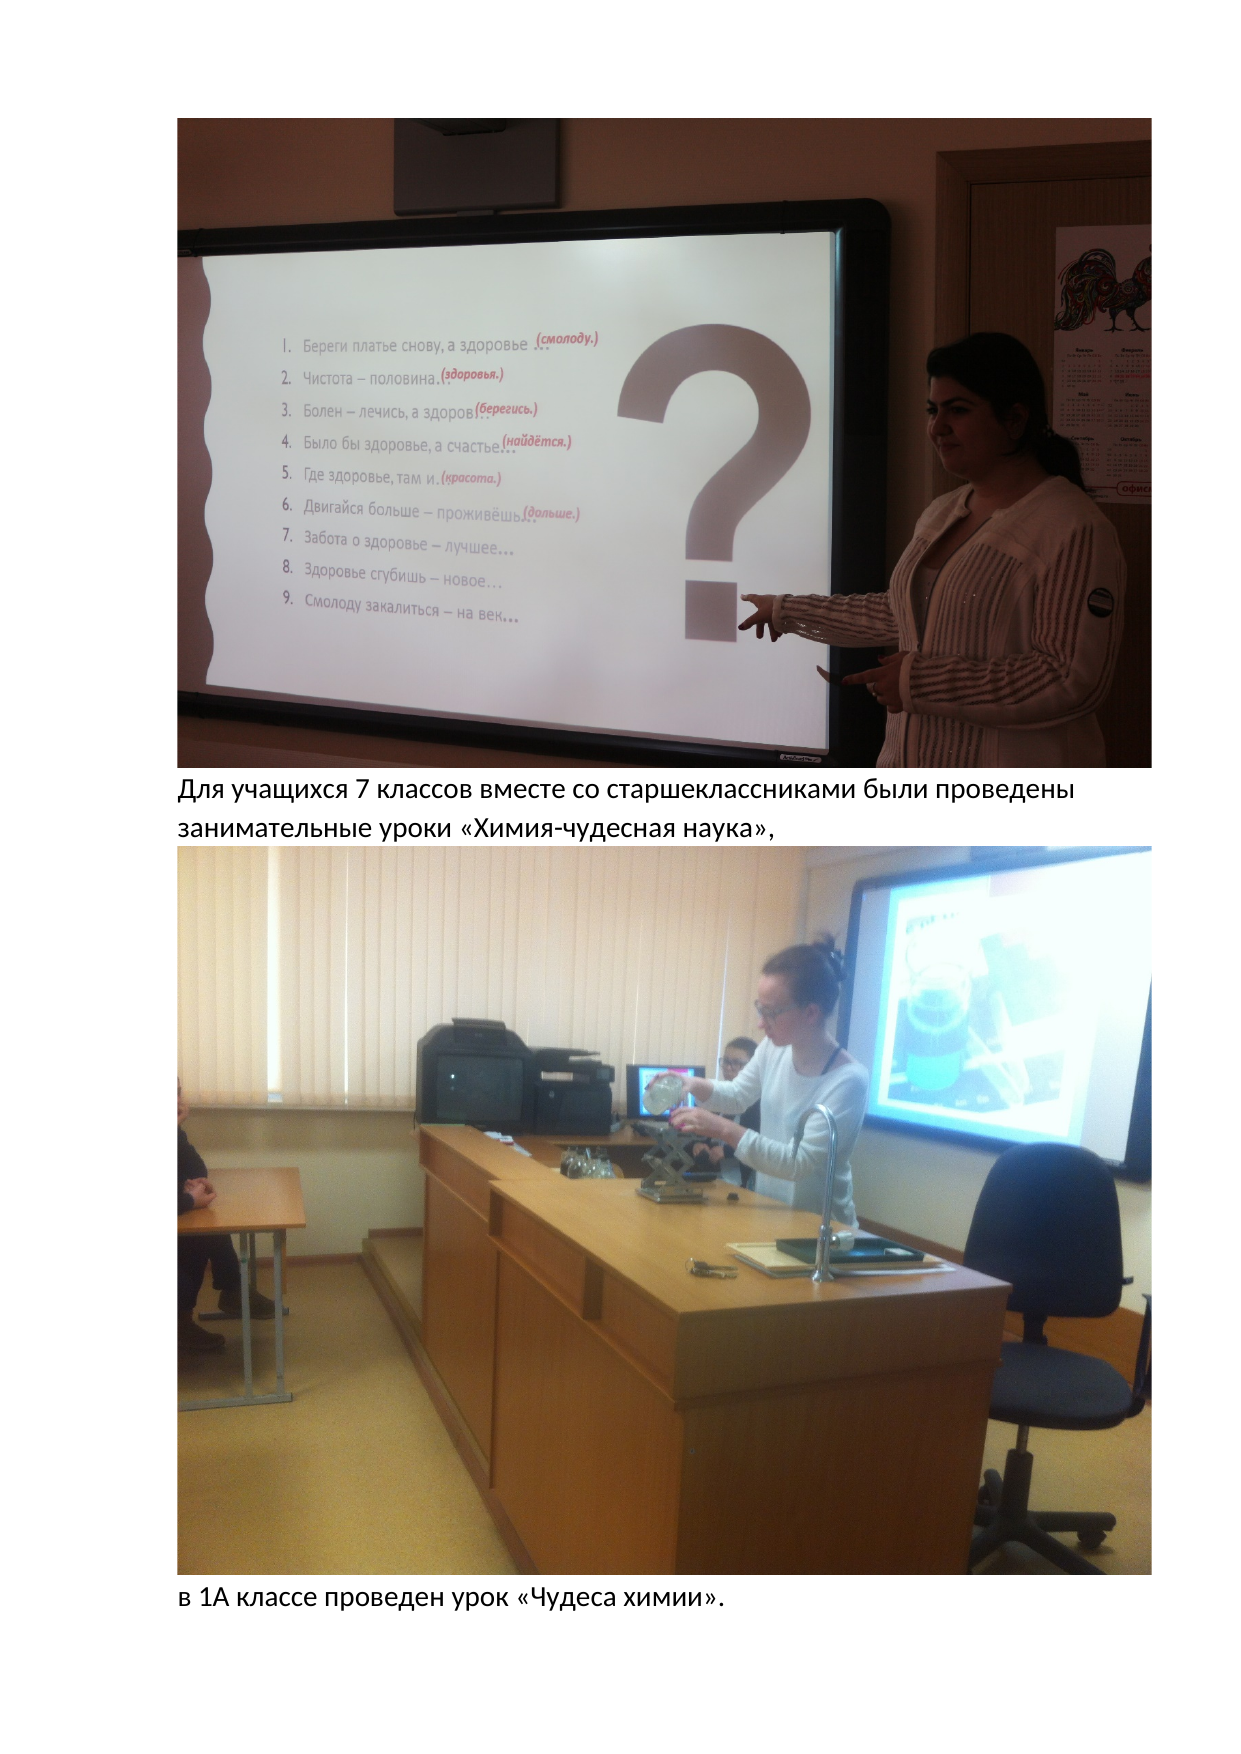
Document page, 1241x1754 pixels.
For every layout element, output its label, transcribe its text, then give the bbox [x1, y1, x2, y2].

picture [177, 118, 1152, 768]
text Учитель физики Андропова Е. Н. провела в 8-10 классах «Гагаринские уроки», на которых учащиеся познакомились с исследованиями космоса и с этапами развития космонавтики. Учитель химии и биологии Майорова Н. Я. вместе с учащимися 10 класса подготовила и провела урок «Здоровье-наше богатство». Для учащихся 7 классов вместе со старшеклассниками были проведены занимательные уроки «Химия-чудесная наука», в 1А классе проведен урок «Чудеса химии». Старшеклассники рассказали о науке химии и показали занимательные опыты. В рамках недели естествознания учителем биологии Валиевой М.Н. были проведены следующие мероприятия: [177, 1575, 1152, 1613]
picture [177, 846, 1152, 1575]
text Учитель физики Андропова Е. Н. провела в 8-10 классах «Гагаринские уроки», на которых учащиеся познакомились с исследованиями космоса и с этапами развития космонавтики. Учитель химии и биологии Майорова Н. Я. вместе с учащимися 10 класса подготовила и провела урок «Здоровье-наше богатство». Для учащихся 7 классов вместе со старшеклассниками были проведены занимательные уроки «Химия-чудесная наука», в 1А классе проведен урок «Чудеса химии». Старшеклассники рассказали о науке химии и показали занимательные опыты. В рамках недели естествознания учителем биологии Валиевой М.Н. были проведены следующие мероприятия: [177, 768, 1152, 846]
